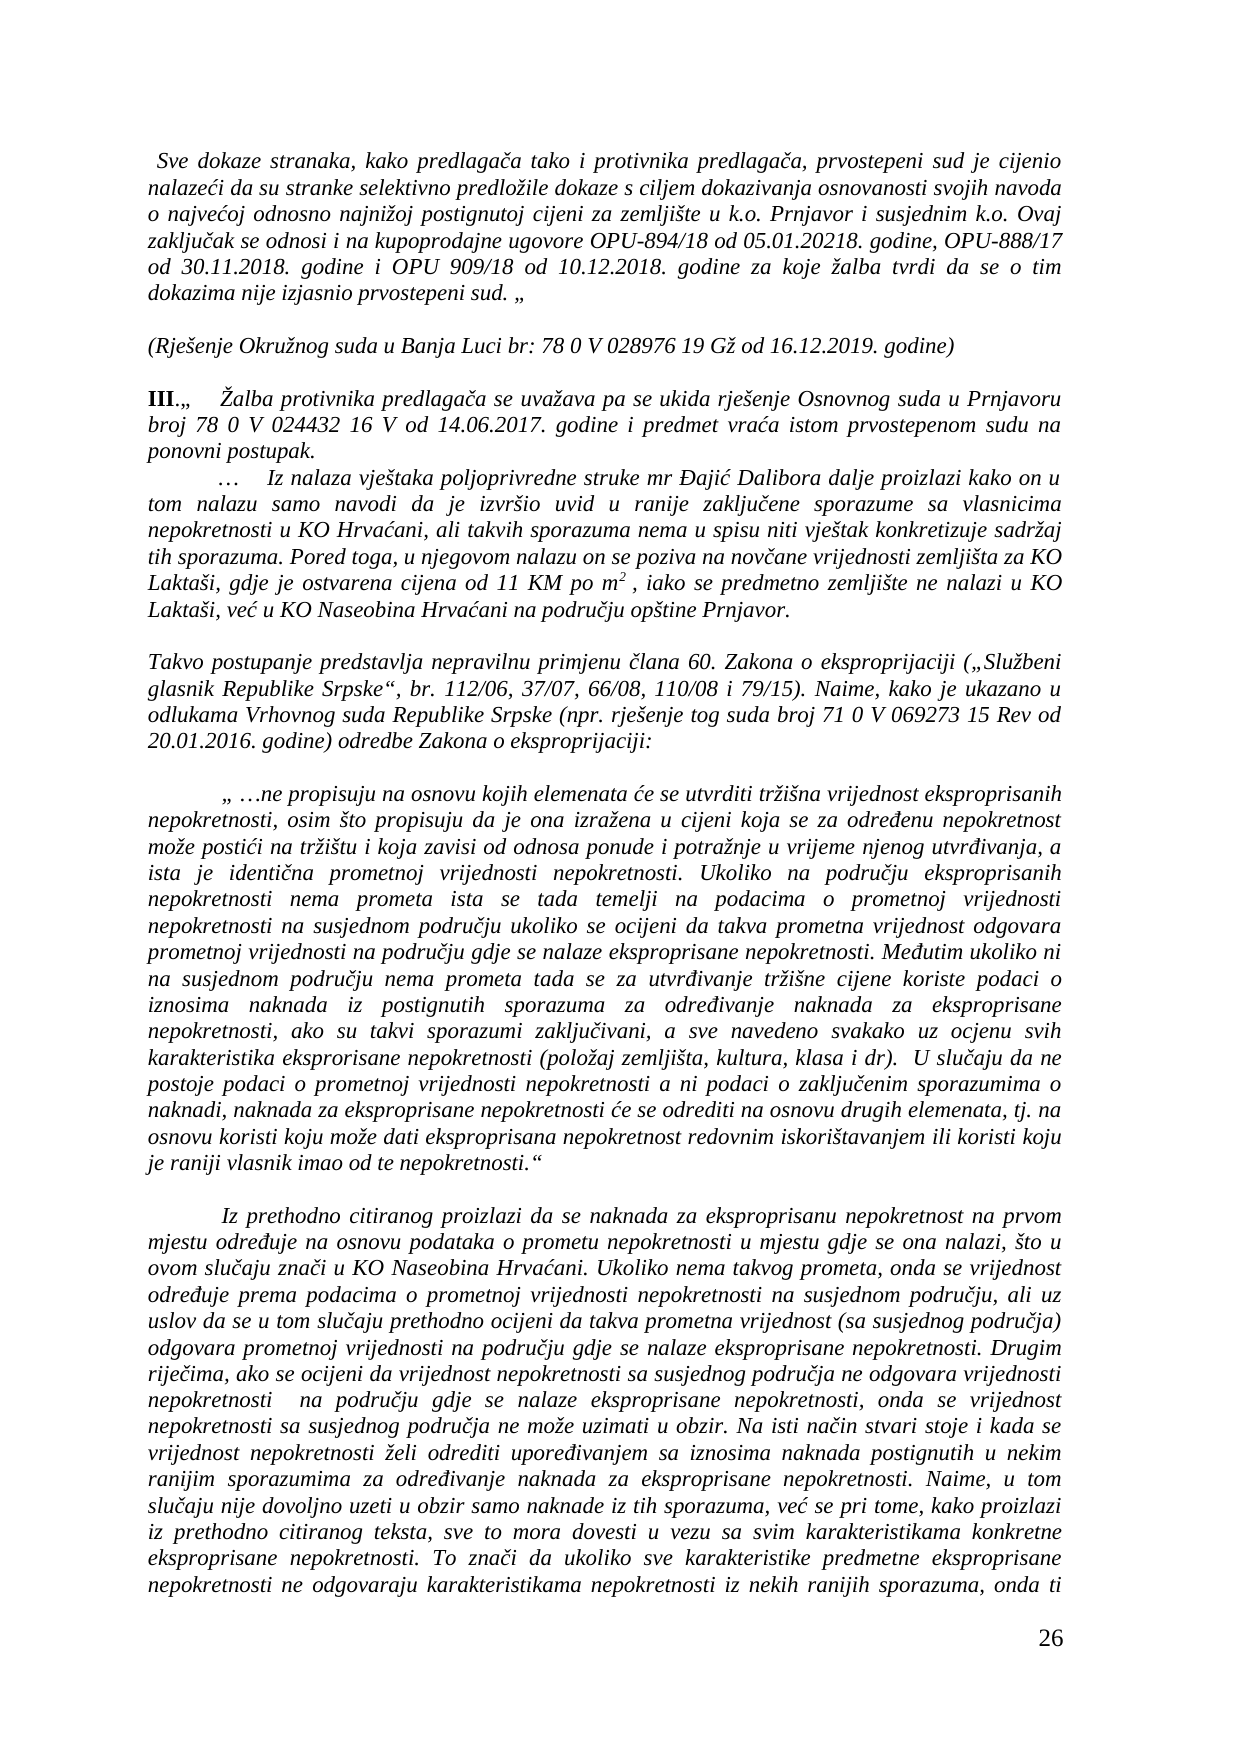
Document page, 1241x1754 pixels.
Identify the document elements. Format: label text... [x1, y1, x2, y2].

text Takvo postupanje predstavlja nepravilnu primjenu člana 60. Zakona o eksproprijaciji („Službeni glasnik Republike Srpske“, br. 112/06, 37/07, 66/08, 110/08 i 79/15). Naime, kako je ukazano u odlukama Vrhovnog suda Republike Srpske (npr. rješenje tog suda broj 71 0 V 069273 15 Rev od 20.01.2016. godine) odredbe Zakona o eksproprijaciji: [148, 648, 1063, 754]
text (Rješenje Okružnog suda u Banja Luci br: 78 0 V 028976 19 Gž od 16.12.2019. godine) [148, 332, 1063, 358]
text III.„ Žalba protivnika predlagača se uvažava pa se ukida rješenje Osnovnog suda u Prnjavoru broj 78 0 V 024432 16 V od 14.06.2017. godine i predmet vraća istom prvostepenom sudu na ponovni postupak. [148, 385, 1063, 464]
text „ …ne propisuju na osnovu kojih elemenata će se utvrditi tržišna vrijednost eksproprisanih nepokretnosti, osim što propisuju da je ona izražena u cijeni koja se za određenu nepokretnost može postići na tržištu i koja zavisi od odnosa ponude i potražnje u vrijeme njenog utvrđivanja, a ista je identična prometnoj vrijednosti nepokretnosti. Ukoliko na području eksproprisanih nepokretnosti nema prometa ista se tada temelji na podacima o prometnoj vrijednosti nepokretnosti na susjednom području ukoliko se ocijeni da takva prometna vrijednost odgovara prometnoj vrijednosti na području gdje se nalaze eksproprisane nepokretnosti. Međutim ukoliko ni na susjednom području nema prometa tada se za utvrđivanje tržišne cijene koriste podaci o iznosima naknada iz postignutih sporazuma za određivanje naknada za eksproprisane nepokretnosti, ako su takvi sporazumi zaključivani, a sve navedeno svakako uz ocjenu svih karakteristika eksprorisane nepokretnosti (položaj zemljišta, kultura, klasa i dr). U slučaju da ne postoje podaci o prometnoj vrijednosti nepokretnosti a ni podaci o zaključenim sporazumima o naknadi, naknada za eksproprisane nepokretnosti će se odrediti na osnovu drugih elemenata, tj. na osnovu koristi koju može dati eksproprisana nepokretnost redovnim iskorištavanjem ili koristi koju je raniji vlasnik imao od te nepokretnosti.“ [148, 780, 1063, 1175]
text … Iz nalaza vještaka poljoprivredne struke mr Đajić Dalibora dalje proizlazi kako on u tom nalazu samo navodi da je izvršio uvid u ranije zaključene sporazume sa vlasnicima nepokretnosti u KO Hrvaćani, ali takvih sporazuma nema u spisu niti vještak konkretizuje sadržaj tih sporazuma. Pored toga, u njegovom nalazu on se poziva na novčane vrijednosti zemljišta za KO Laktaši, gdje je ostvarena cijena od 11 KM po m2 , iako se predmetno zemljište ne nalazi u KO Laktaši, već u KO Naseobina Hrvaćani na području opštine Prnjavor. [148, 464, 1063, 622]
text Sve dokaze stranaka, kako predlagača tako i protivnika predlagača, prvostepeni sud je cijenio nalazeći da su stranke selektivno predložile dokaze s ciljem dokazivanja osnovanosti svojih navoda o najvećoj odnosno najnižoj postignutoj cijeni za zemljište u k.o. Prnjavor i susjednim k.o. Ovaj zaključak se odnosi i na kupoprodajne ugovore OPU-894/18 od 05.01.20218. godine, OPU-888/17 od 30.11.2018. godine i OPU 909/18 od 10.12.2018. godine za koje žalba tvrdi da se o tim dokazima nije izjasnio prvostepeni sud. „ [148, 148, 1063, 306]
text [148, 1202, 1063, 1597]
